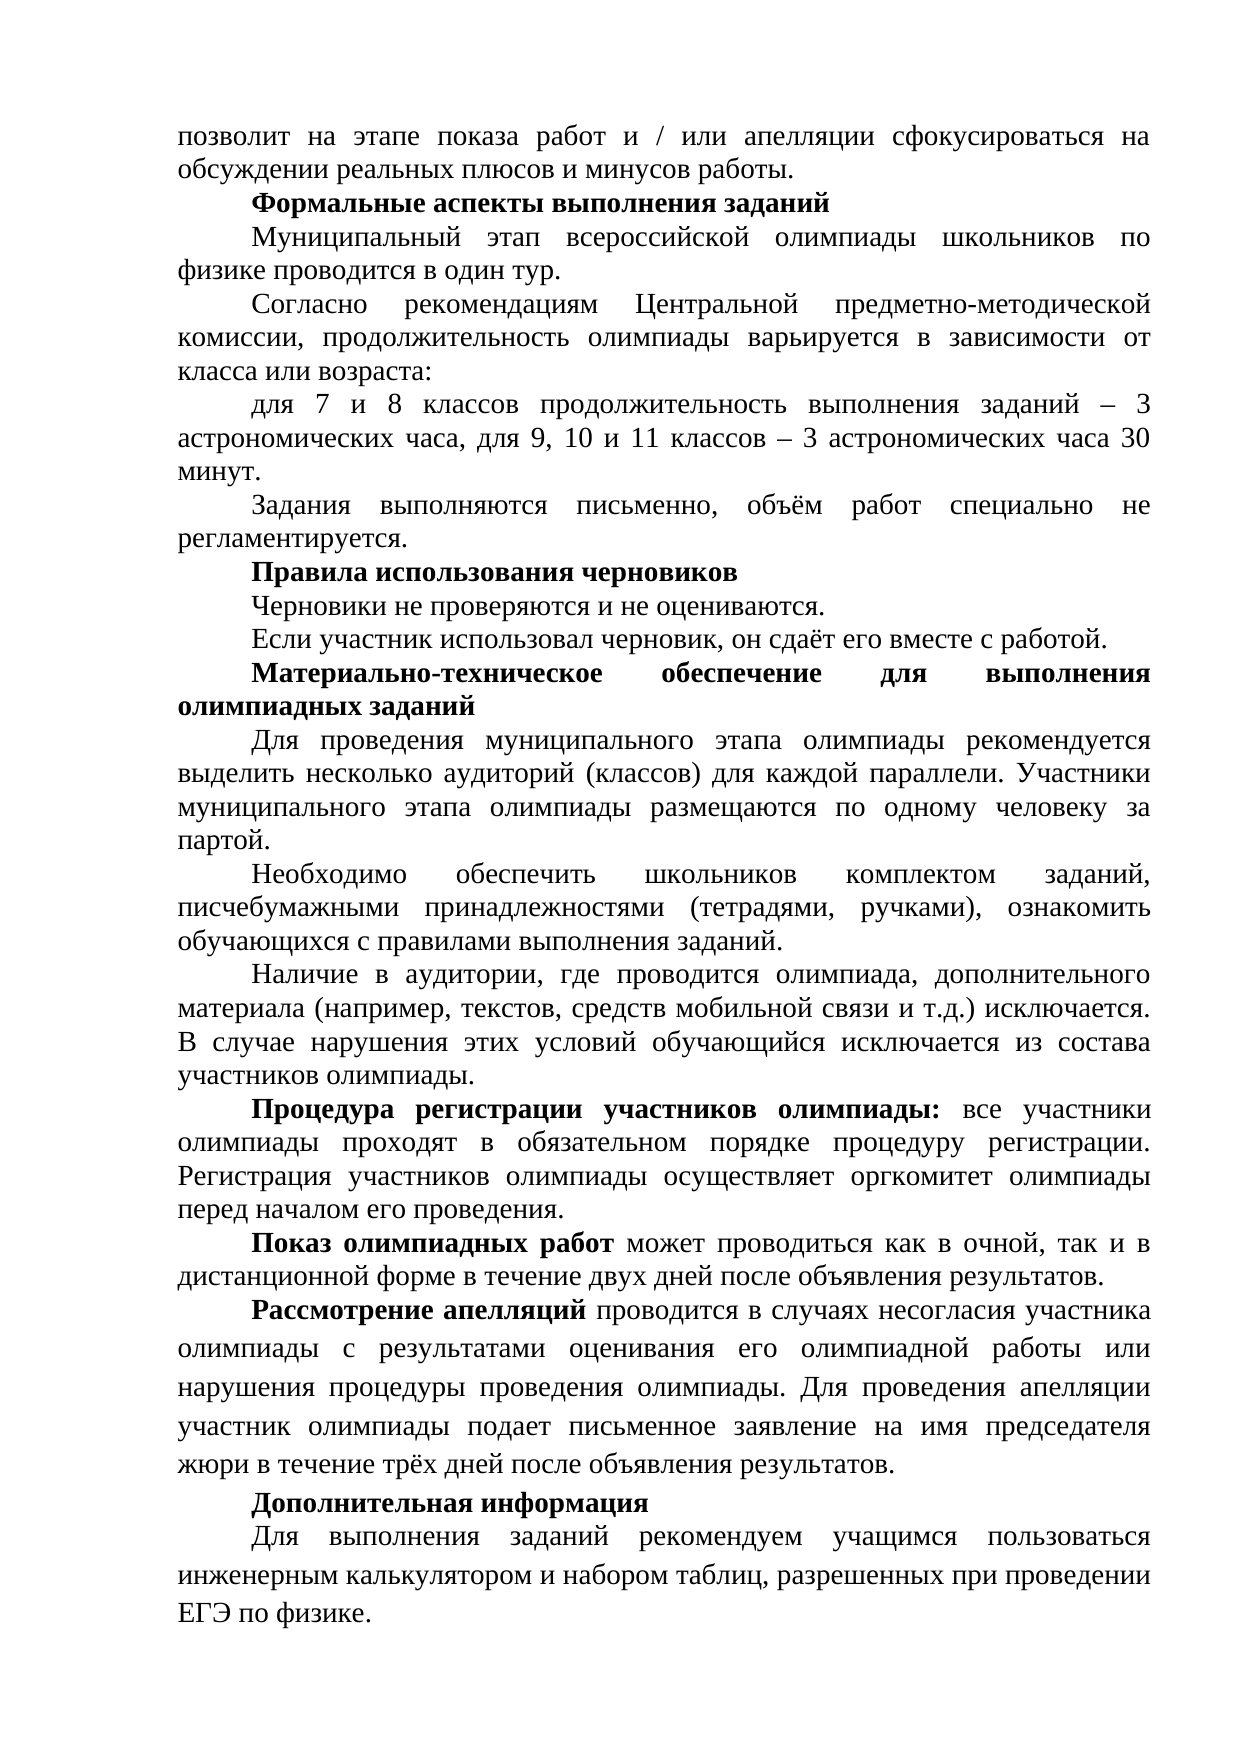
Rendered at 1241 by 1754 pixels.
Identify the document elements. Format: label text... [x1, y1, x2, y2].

text Необходимо обеспечить школьников комплектом заданий, писчебумажными принадлежностями (тетрадями, ручками), ознакомить обучающихся с правилами выполнения заданий. [177, 856, 1152, 957]
text Муниципальный этап всероссийской олимпиады школьников по физике проводится в один тур. [177, 219, 1152, 286]
text Материально-техническое обеспечение для выполнения олимпиадных заданий [177, 655, 1152, 722]
text Для проведения муниципального этапа олимпиады рекомендуется выделить несколько аудиторий (классов) для каждой параллели. Участники муниципального этапа олимпиады размещаются по одному человеку за партой. [177, 722, 1152, 856]
text Дополнительная информация [177, 1485, 1152, 1518]
text Правила использования черновиков [177, 554, 1152, 588]
text Процедура регистрации участников олимпиады: все участники олимпиады проходят в обязательном порядке процедуру регистрации. Регистрация участников олимпиады осуществляет оргкомитет олимпиады перед началом его проведения. [177, 1091, 1152, 1225]
text Задания выполняются письменно, объём работ специально не регламентируется. [177, 487, 1152, 554]
text Черновики не проверяются и не оцениваются. [177, 588, 1152, 621]
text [177, 118, 1152, 185]
text Согласно рекомендациям Центральной предметно-методической комиссии, продолжительность олимпиады варьируется в зависимости от класса или возраста: [177, 286, 1152, 386]
text Наличие в аудитории, где проводится олимпиада, дополнительного материала (например, текстов, средств мобильной связи и т.д.) исключается. В случае нарушения этих условий обучающийся исключается из состава участников олимпиады. [177, 957, 1152, 1091]
text Формальные аспекты выполнения заданий [177, 185, 1152, 219]
text Если участник использовал черновик, он сдаёт его вместе с работой. [177, 621, 1152, 655]
text Рассмотрение апелляций проводится в случаях несогласия участника олимпиады с результатами оценивания его олимпиадной работы или нарушения процедуры проведения олимпиады. Для проведения апелляции участник олимпиады подает письменное заявление на имя председателя жюри в течение трёх дней после объявления результатов. [177, 1292, 1152, 1480]
text Для выполнения заданий рекомендуем учащимся пользоваться инженерным калькулятором и набором таблиц, разрешенных при проведении ЕГЭ по физике. [177, 1518, 1152, 1629]
text для 7 и 8 классов продолжительность выполнения заданий – 3 астрономических часа, для 9, 10 и 11 классов – 3 астрономических часа 30 минут. [177, 386, 1152, 487]
text Показ олимпиадных работ может проводиться как в очной, так и в дистанционной форме в течение двух дней после объявления результатов. [177, 1225, 1152, 1292]
